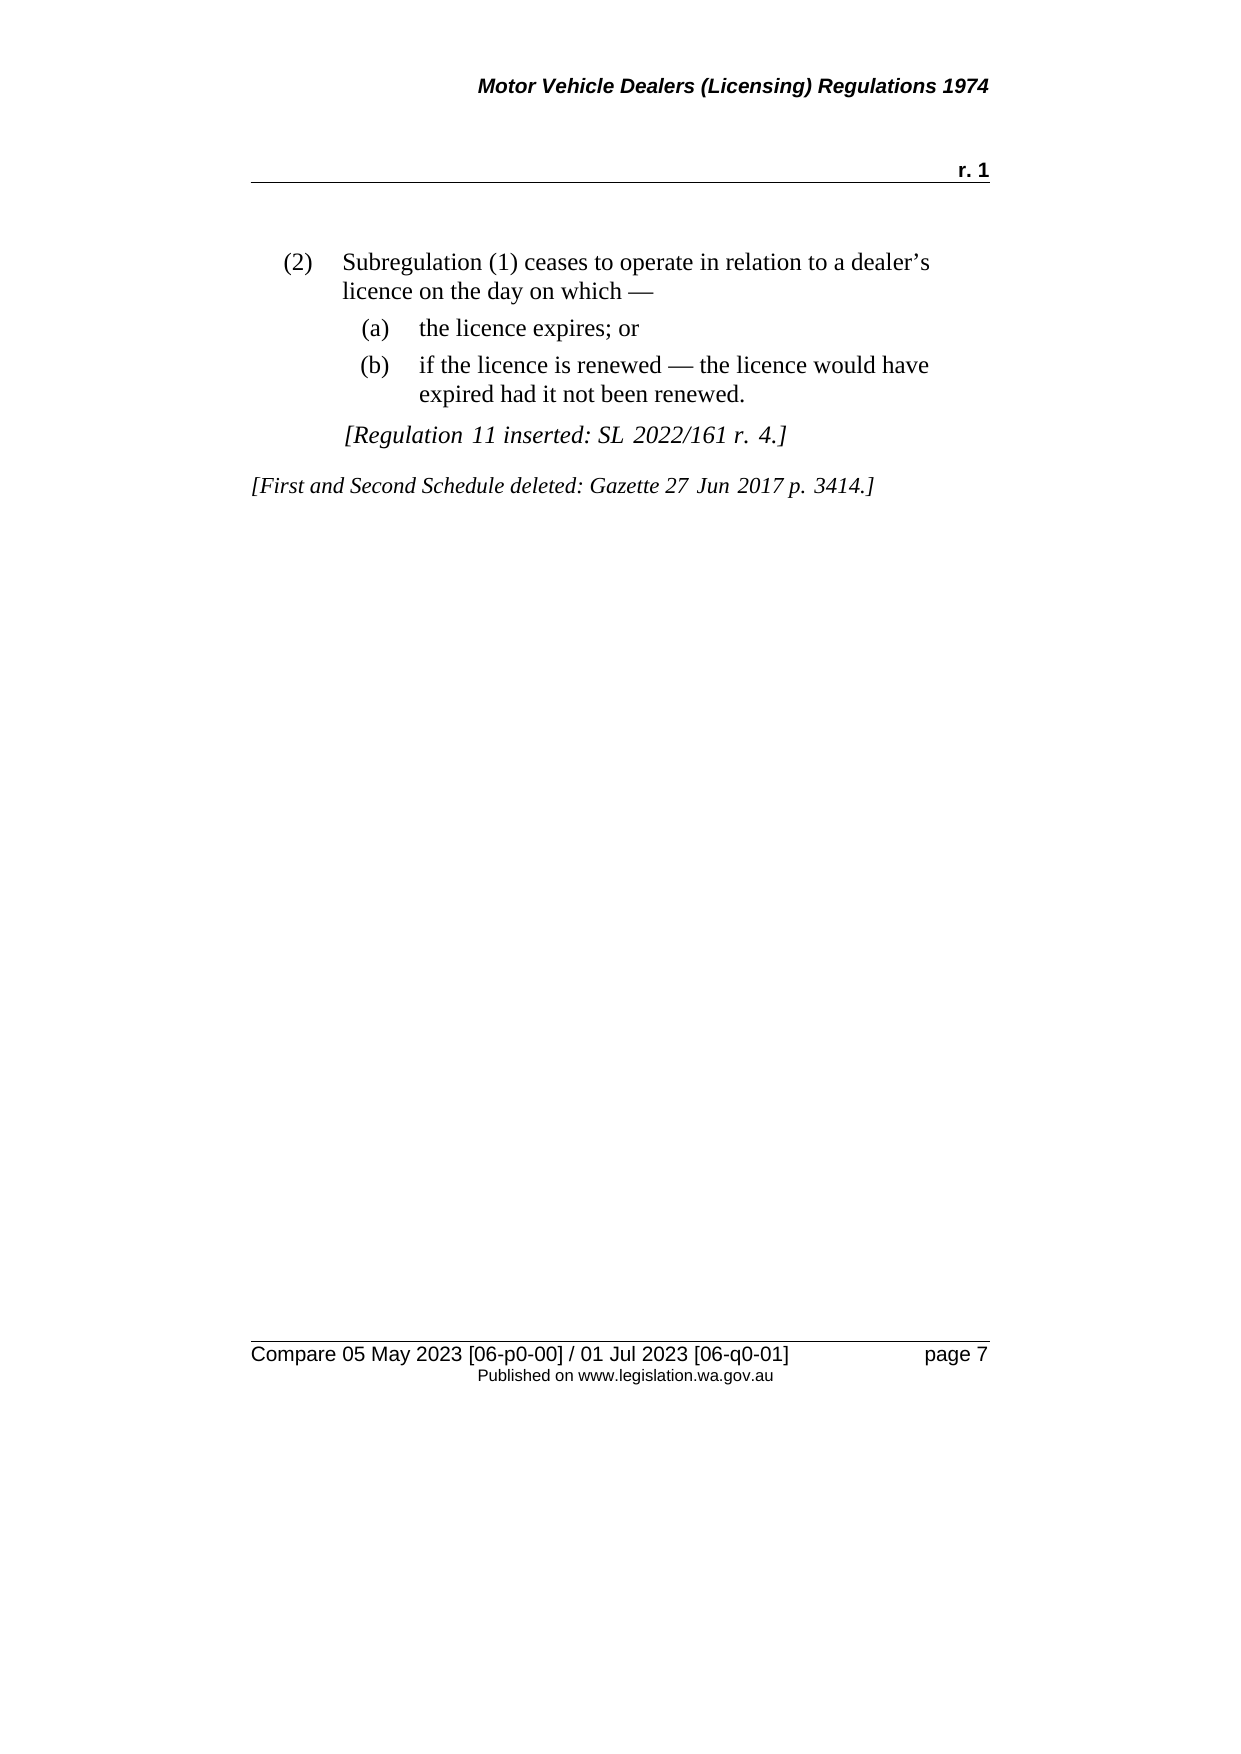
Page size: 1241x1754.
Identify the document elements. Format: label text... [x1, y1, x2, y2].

text (a) the licence expires; or [251, 313, 990, 342]
text (b) if the licence is renewed — the licence would have expired had it not been renewed. [251, 350, 990, 408]
text [First and Second Schedule deleted: Gazette 27 Jun 2017 p. 3414.] [251, 472, 990, 498]
text (2) Subregulation (1) ceases to operate in relation to a dealer’s licence on the day on which — [251, 247, 990, 305]
text [Regulation 11 inserted: SL 2022/161 r. 4.] [251, 420, 990, 449]
